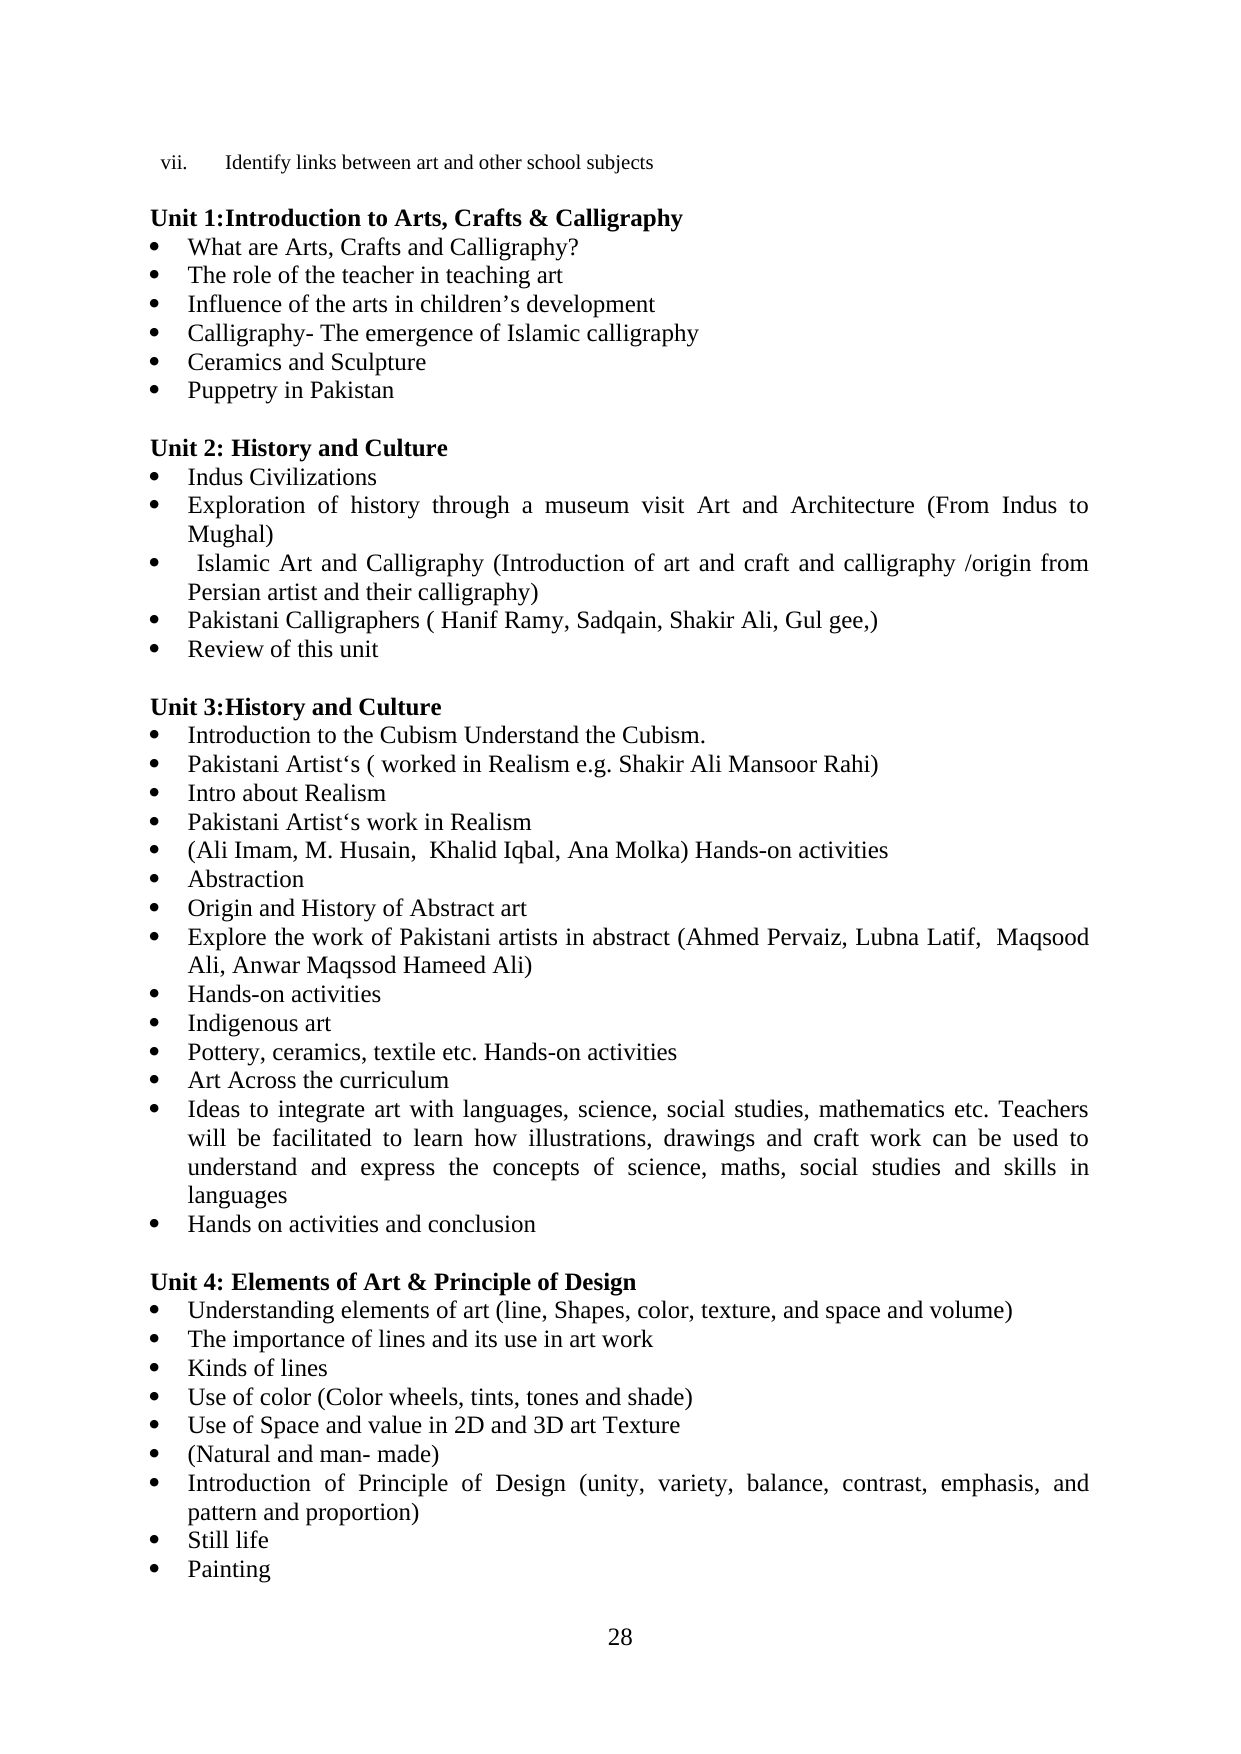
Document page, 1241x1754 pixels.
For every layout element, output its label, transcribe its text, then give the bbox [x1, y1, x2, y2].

list Use of Space and value in 2D and 3D art Texture [150, 1410, 1090, 1439]
list Review of this unit [150, 634, 1090, 663]
list Still life [150, 1525, 1090, 1554]
list Origin and History of Abstract art [150, 893, 1090, 922]
list Indus Civilizations [150, 462, 1090, 490]
list What are Arts, Crafts and Calligraphy? [150, 232, 1090, 260]
list Hands-on activities [150, 979, 1090, 1008]
list Pakistani Calligraphers ( Hanif Ramy, Sadqain, Shakir Ali, Gul gee,) [150, 605, 1090, 634]
list Ideas to integrate art with languages, science, social studies, mathematics etc. Teachers will be facilitated to learn how illustrations, drawings and craft work can be used to understand and express the concepts of science, maths, social studies and skills in languages [150, 1094, 1090, 1209]
list Intro about Realism [150, 778, 1090, 807]
list The role of the teacher in teaching art [150, 260, 1090, 289]
list Pakistani Artist‘s work in Realism [150, 807, 1090, 835]
list Islamic Art and Calligraphy (Introduction of art and craft and calligraphy /origin from Persian artist and their calligraphy) [150, 548, 1090, 605]
list Ceramics and Sculpture [150, 347, 1090, 375]
list Indigenous art [150, 1008, 1090, 1037]
list Art Across the curriculum [150, 1065, 1090, 1094]
list Use of color (Color wheels, tints, tones and shade) [150, 1382, 1090, 1410]
text Unit 3: History and Culture [150, 692, 1090, 720]
text Unit 1: Introduction to Arts, Crafts & Calligraphy [150, 203, 1090, 232]
list (Natural and man- made) [150, 1439, 1090, 1468]
list The importance of lines and its use in art work [150, 1324, 1090, 1353]
list Influence of the arts in children’s development [150, 289, 1090, 318]
list Hands on activities and conclusion [150, 1209, 1090, 1238]
list Introduction to the Cubism Understand the Cubism. [150, 720, 1090, 749]
list Identify links between art and other school subjects [187, 150, 1090, 174]
list Abstraction [150, 864, 1090, 893]
text Unit 2: History and Culture [150, 433, 1090, 462]
list Introduction of Principle of Design (unity, variety, balance, contrast, emphasis, and pattern and proportion) [150, 1468, 1090, 1525]
list Painting [150, 1554, 1090, 1583]
list Exploration of history through a museum visit Art and Architecture (From Indus to Mughal) [150, 490, 1090, 548]
list Pakistani Artist‘s ( worked in Realism e.g. Shakir Ali Mansoor Rahi) [150, 749, 1090, 778]
list (Ali Imam, M. Husain, Khalid Iqbal, Ana Molka) Hands-on activities [150, 835, 1090, 864]
list Kinds of lines [150, 1353, 1090, 1382]
list Calligraphy- The emergence of Islamic calligraphy [150, 318, 1090, 347]
list Understanding elements of art (line, Shapes, color, texture, and space and volume) [150, 1295, 1090, 1324]
list Explore the work of Pakistani artists in abstract (Ahmed Pervaiz, Lubna Latif, Maqsood Ali, Anwar Maqssod Hameed Ali) [150, 922, 1090, 979]
list Pottery, ceramics, textile etc. Hands-on activities [150, 1037, 1090, 1065]
text Unit 4: Elements of Art & Principle of Design [150, 1267, 1090, 1295]
list Puppetry in Pakistan [150, 375, 1090, 404]
